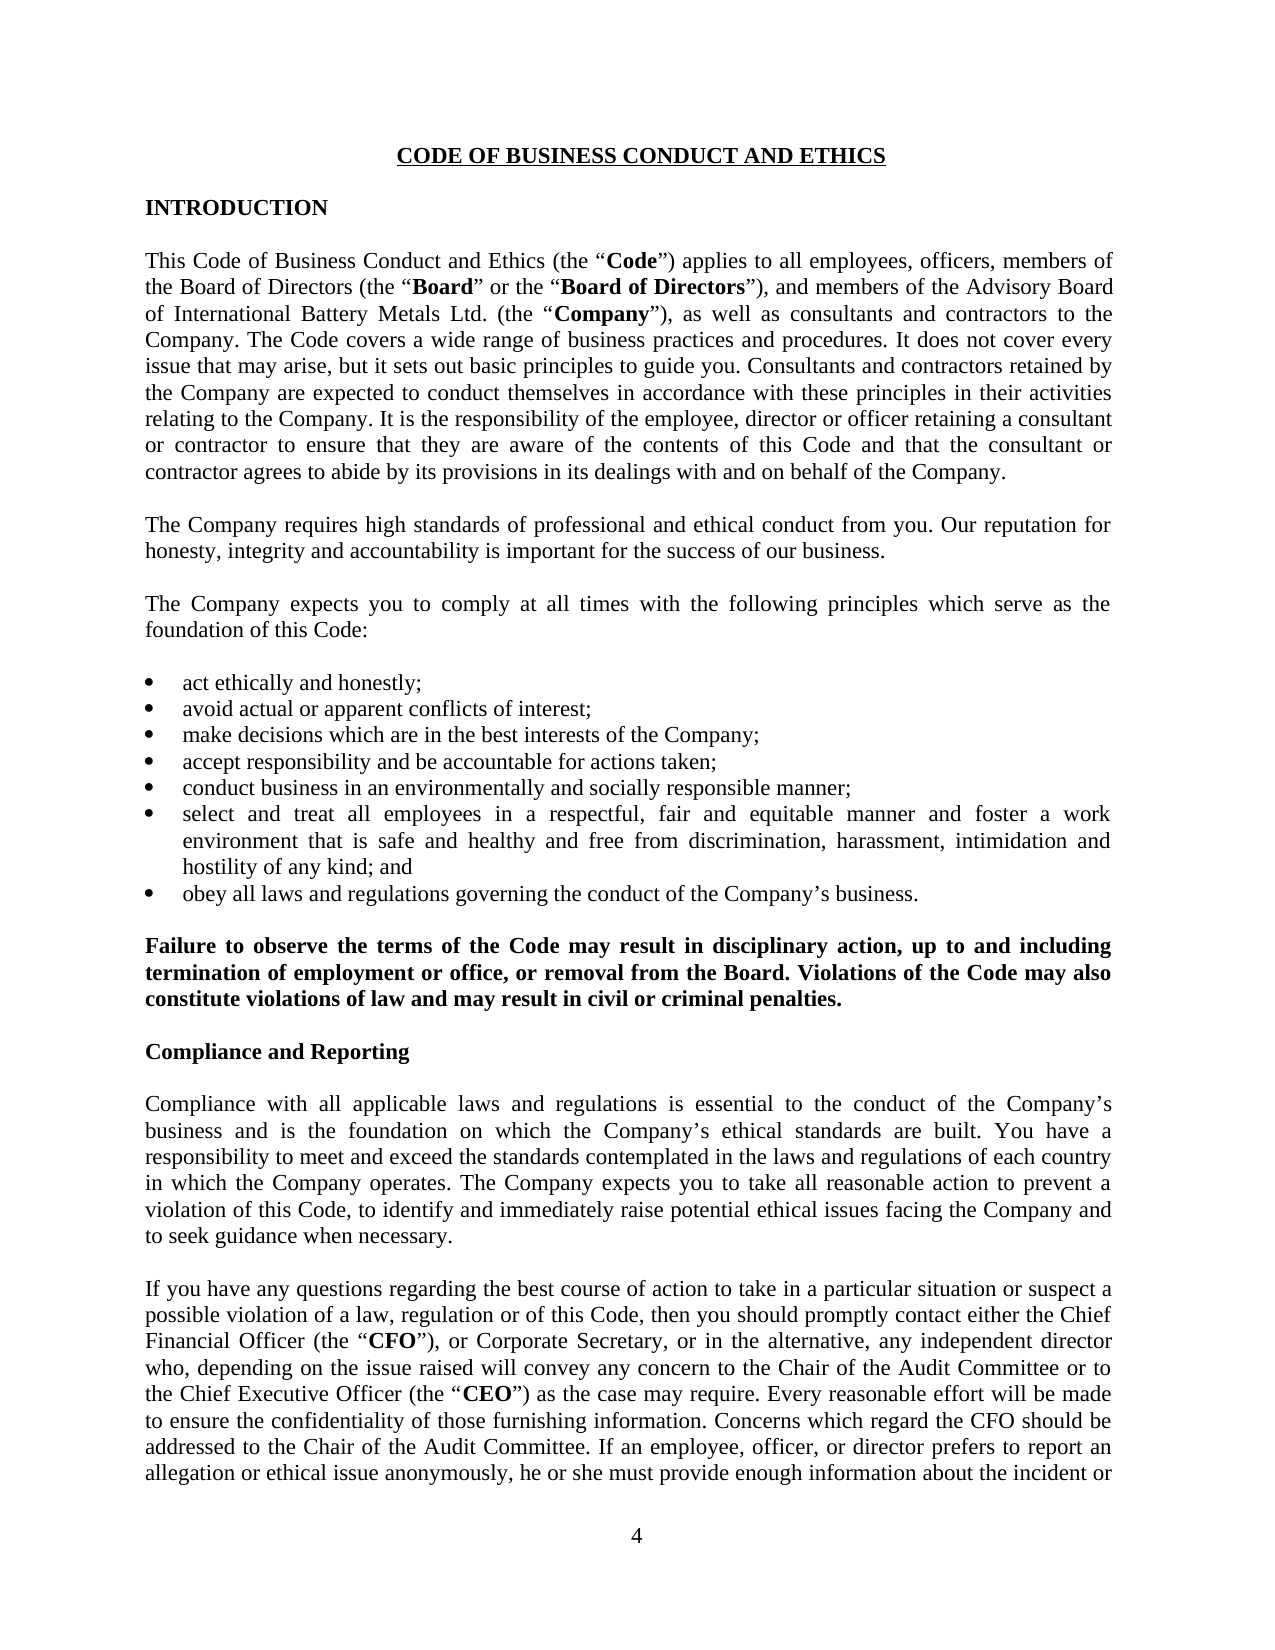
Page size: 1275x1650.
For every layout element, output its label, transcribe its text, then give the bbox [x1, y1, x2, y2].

list select and treat all employees in a respectful, fair and equitable manner and foster a work environment that is safe and healthy and free from discrimination, harassment, intimidation and hostility of any kind; and [145, 801, 1113, 879]
text The Company expects you to comply at all times with the following principles which serve as the foundation of this Code: [145, 590, 1113, 642]
text This Code of Business Conduct and Ethics (the “Code”) applies to all employees, officers, members of the Board of Directors (the “Board” or the “Board of Directors”), and members of the Advisory Board of International Battery Metals Ltd. (the “Company”), as well as consultants and contractors to the Company. The Code covers a wide range of business practices and procedures. It does not cover every issue that may arise, but it sets out basic principles to guide you. Consultants and contractors retained by the Company are expected to conduct themselves in accordance with these principles in their activities relating to the Company. It is the responsibility of the employee, director or officer retaining a consultant or contractor to ensure that they are aware of the contents of this Code and that the consultant or contractor agrees to abide by its provisions in its dealings with and on behalf of the Company. [145, 247, 1114, 484]
subtitle Compliance and Reporting [145, 1038, 1137, 1064]
subtitle CODE OF BUSINESS CONDUCT AND ETHICS [145, 142, 1137, 168]
text INTRODUCTION [145, 194, 1114, 221]
text Compliance with all applicable laws and regulations is essential to the conduct of the Company’s business and is the foundation on which the Company’s ethical standards are built. You have a responsibility to meet and exceed the standards contemplated in the laws and regulations of each country in which the Company operates. The Company expects you to take all reasonable action to prevent a violation of this Code, to identify and immediately raise potential ethical issues facing the Company and to seek guidance when necessary. [145, 1090, 1113, 1248]
text Failure to observe the terms of the Code may result in disciplinary action, up to and including termination of employment or office, or removal from the Board. Violations of the Code may also constitute violations of law and may result in civil or criminal penalties. [145, 932, 1113, 1011]
list avoid actual or apparent conflicts of interest; [145, 695, 1113, 721]
list make decisions which are in the best interests of the Company; [145, 721, 1113, 748]
list conduct business in an environmentally and socially responsible manner; [145, 774, 1113, 801]
list obey all laws and regulations governing the conduct of the Company’s business. [145, 879, 1113, 906]
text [145, 1275, 1113, 1486]
list accept responsibility and be accountable for actions taken; [145, 748, 1113, 774]
list act ethically and honestly; [145, 669, 1113, 695]
text The Company requires high standards of professional and ethical conduct from you. Our reputation for honesty, integrity and accountability is important for the success of our business. [145, 511, 1113, 563]
